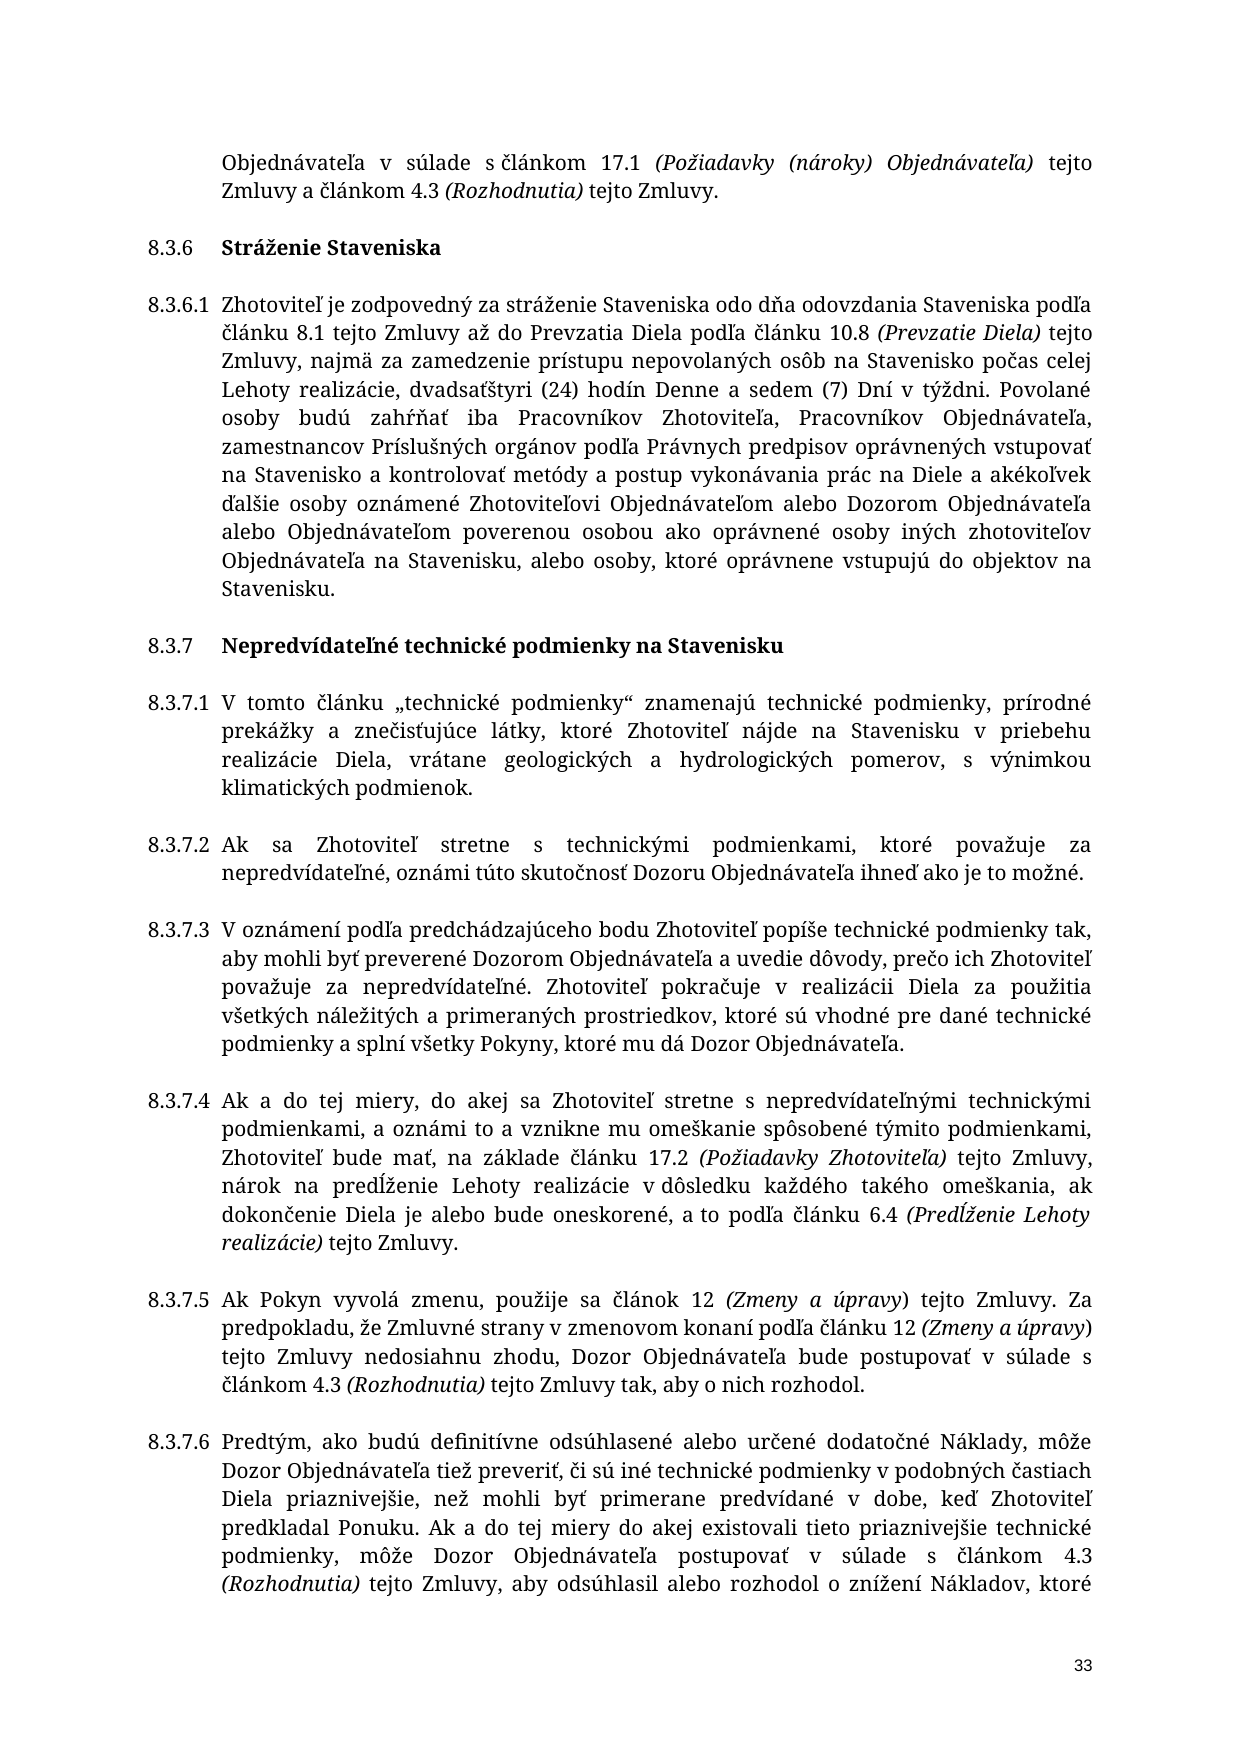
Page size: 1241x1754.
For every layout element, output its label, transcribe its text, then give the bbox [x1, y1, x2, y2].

list Ak sa Zhotoviteľ stretne s technickými podmienkami, ktoré považuje za nepredvídateľné, oznámi túto skutočnosť Dozoru Objednávateľa ihneď ako je to možné. [148, 830, 1093, 887]
list V tomto článku „technické podmienky“ znamenajú technické podmienky, prírodné prekážky a znečisťujúce látky, ktoré Zhotoviteľ nájde na Stavenisku v priebehu realizácie Diela, vrátane geologických a hydrologických pomerov, s výnimkou klimatických podmienok. [148, 688, 1093, 802]
list V oznámení podľa predchádzajúceho bodu Zhotoviteľ popíše technické podmienky tak, aby mohli byť preverené Dozorom Objednávateľa a uvedie dôvody, prečo ich Zhotoviteľ považuje za nepredvídateľné. Zhotoviteľ pokračuje v realizácii Diela za použitia všetkých náležitých a primeraných prostriedkov, ktoré sú vhodné pre dané technické podmienky a splní všetky Pokyny, ktoré mu dá Dozor Objednávateľa. [148, 915, 1093, 1058]
list Ak a do tej miery, do akej sa Zhotoviteľ stretne s nepredvídateľnými technickými podmienkami, a oznámi to a vznikne mu omeškanie spôsobené týmito podmienkami, Zhotoviteľ bude mať, na základe článku 17.2 (Požiadavky Zhotoviteľa) tejto Zmluvy, nárok na predĺženie Lehoty realizácie v dôsledku každého takého omeškania, ak dokončenie Diela je alebo bude oneskorené, a to podľa článku 6.4 (Predĺženie Lehoty realizácie) tejto Zmluvy. [148, 1086, 1093, 1257]
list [148, 148, 1093, 204]
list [148, 1427, 1093, 1598]
list Ak Pokyn vyvolá zmenu, použije sa článok 12 (Zmeny a úpravy) tejto Zmluvy. Za predpokladu, že Zmluvné strany v zmenovom konaní podľa článku 12 (Zmeny a úpravy) tejto Zmluvy nedosiahnu zhodu, Dozor Objednávateľa bude postupovať v súlade s článkom 4.3 (Rozhodnutia) tejto Zmluvy tak, aby o nich rozhodol. [148, 1285, 1093, 1399]
list Nepredvídateľné technické podmienky na Stavenisku [148, 631, 1093, 659]
list Stráženie Staveniska [148, 233, 1093, 261]
list Zhotoviteľ je zodpovedný za stráženie Staveniska odo dňa odovzdania Staveniska podľa článku 8.1 tejto Zmluvy až do Prevzatia Diela podľa článku 10.8 (Prevzatie Diela) tejto Zmluvy, najmä za zamedzenie prístupu nepovolaných osôb na Stavenisko počas celej Lehoty realizácie, dvadsaťštyri (24) hodín Denne a sedem (7) Dní v týždni. Povolané osoby budú zahŕňať iba Pracovníkov Zhotoviteľa, Pracovníkov Objednávateľa, zamestnancov Príslušných orgánov podľa Právnych predpisov oprávnených vstupovať na Stavenisko a kontrolovať metódy a postup vykonávania prác na Diele a akékoľvek ďalšie osoby oznámené Zhotoviteľovi Objednávateľom alebo Dozorom Objednávateľa alebo Objednávateľom poverenou osobou ako oprávnené osoby iných zhotoviteľov Objednávateľa na Stavenisku, alebo osoby, ktoré oprávnene vstupujú do objektov na Stavenisku. [148, 290, 1093, 603]
